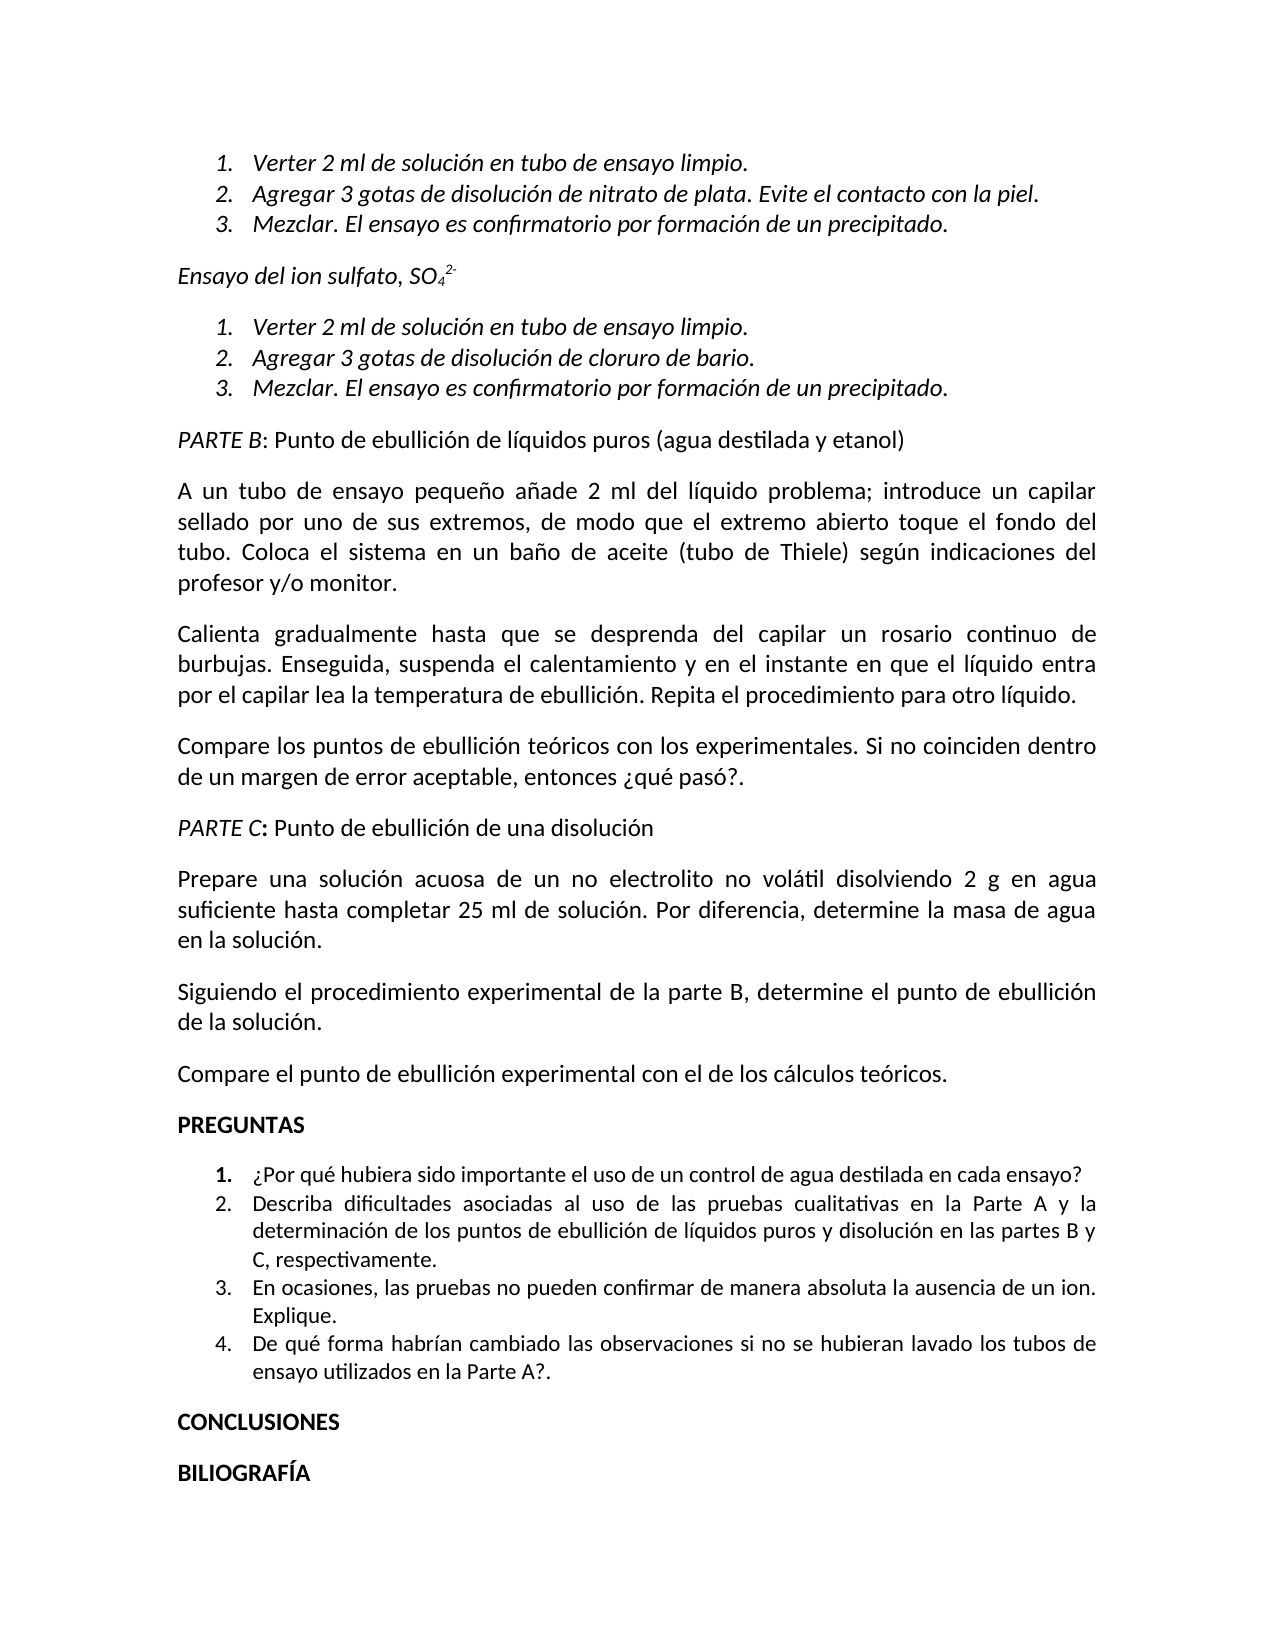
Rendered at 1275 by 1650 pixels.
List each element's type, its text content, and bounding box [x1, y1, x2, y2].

list Agregar 3 gotas de disolución de nitrato de plata. Evite el contacto con la piel. [215, 178, 1098, 209]
list Describa dificultades asociadas al uso de las pruebas cualitativas en la Parte A y la determinación de los puntos de ebullición de líquidos puros y disolución en las partes B y C, respectivamente. [215, 1189, 1098, 1273]
text Siguiendo el procedimiento experimental de la parte B, determine el punto de ebullición de la solución. [177, 976, 1098, 1037]
list Mezclar. El ensayo es confirmatorio por formación de un precipitado. [215, 372, 1098, 403]
text Compare el punto de ebullición experimental con el de los cálculos teóricos. [177, 1058, 1098, 1088]
list ¿Por qué hubiera sido importante el uso de un control de agua destilada en cada ensayo? [215, 1161, 1098, 1189]
text Ensayo del ion sulfato, SO42- [177, 260, 1098, 291]
list Verter 2 ml de solución en tubo de ensayo limpio. [215, 311, 1098, 342]
text Compare los puntos de ebullición teóricos con los experimentales. Si no coinciden dentro de un margen de error aceptable, entonces ¿qué pasó?. [177, 730, 1098, 791]
text Calienta gradualmente hasta que se desprenda del capilar un rosario continuo de burbujas. Enseguida, suspenda el calentamiento y en el instante en que el líquido entra por el capilar lea la temperatura de ebullición. Repita el procedimiento para otro líquido. [177, 618, 1098, 709]
text PARTE C: Punto de ebullición de una disolución [177, 812, 1098, 843]
text CONCLUSIONES [177, 1406, 1098, 1436]
list En ocasiones, las pruebas no pueden confirmar de manera absoluta la ausencia de un ion. Explique. [215, 1273, 1098, 1329]
text BILIOGRAFÍA [177, 1457, 1098, 1487]
list Agregar 3 gotas de disolución de cloruro de bario. [215, 342, 1098, 372]
text PREGUNTAS [177, 1109, 1098, 1140]
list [215, 209, 1098, 239]
list Verter 2 ml de solución en tubo de ensayo limpio. [215, 148, 1098, 178]
text A un tubo de ensayo pequeño añade 2 ml del líquido problema; introduce un capilar sellado por uno de sus extremos, de modo que el extremo abierto toque el fondo del tubo. Coloca el sistema en un baño de aceite (tubo de Thiele) según indicaciones del profesor y/o monitor. [177, 475, 1098, 597]
text PARTE B: Punto de ebullición de líquidos puros (agua destilada y etanol) [177, 424, 1098, 454]
list De qué forma habrían cambiado las observaciones si no se hubieran lavado los tubos de ensayo utilizados en la Parte A?. [215, 1329, 1098, 1385]
text Prepare una solución acuosa de un no electrolito no volátil disolviendo 2 g en agua suficiente hasta completar 25 ml de solución. Por diferencia, determine la masa de agua en la solución. [177, 864, 1098, 955]
